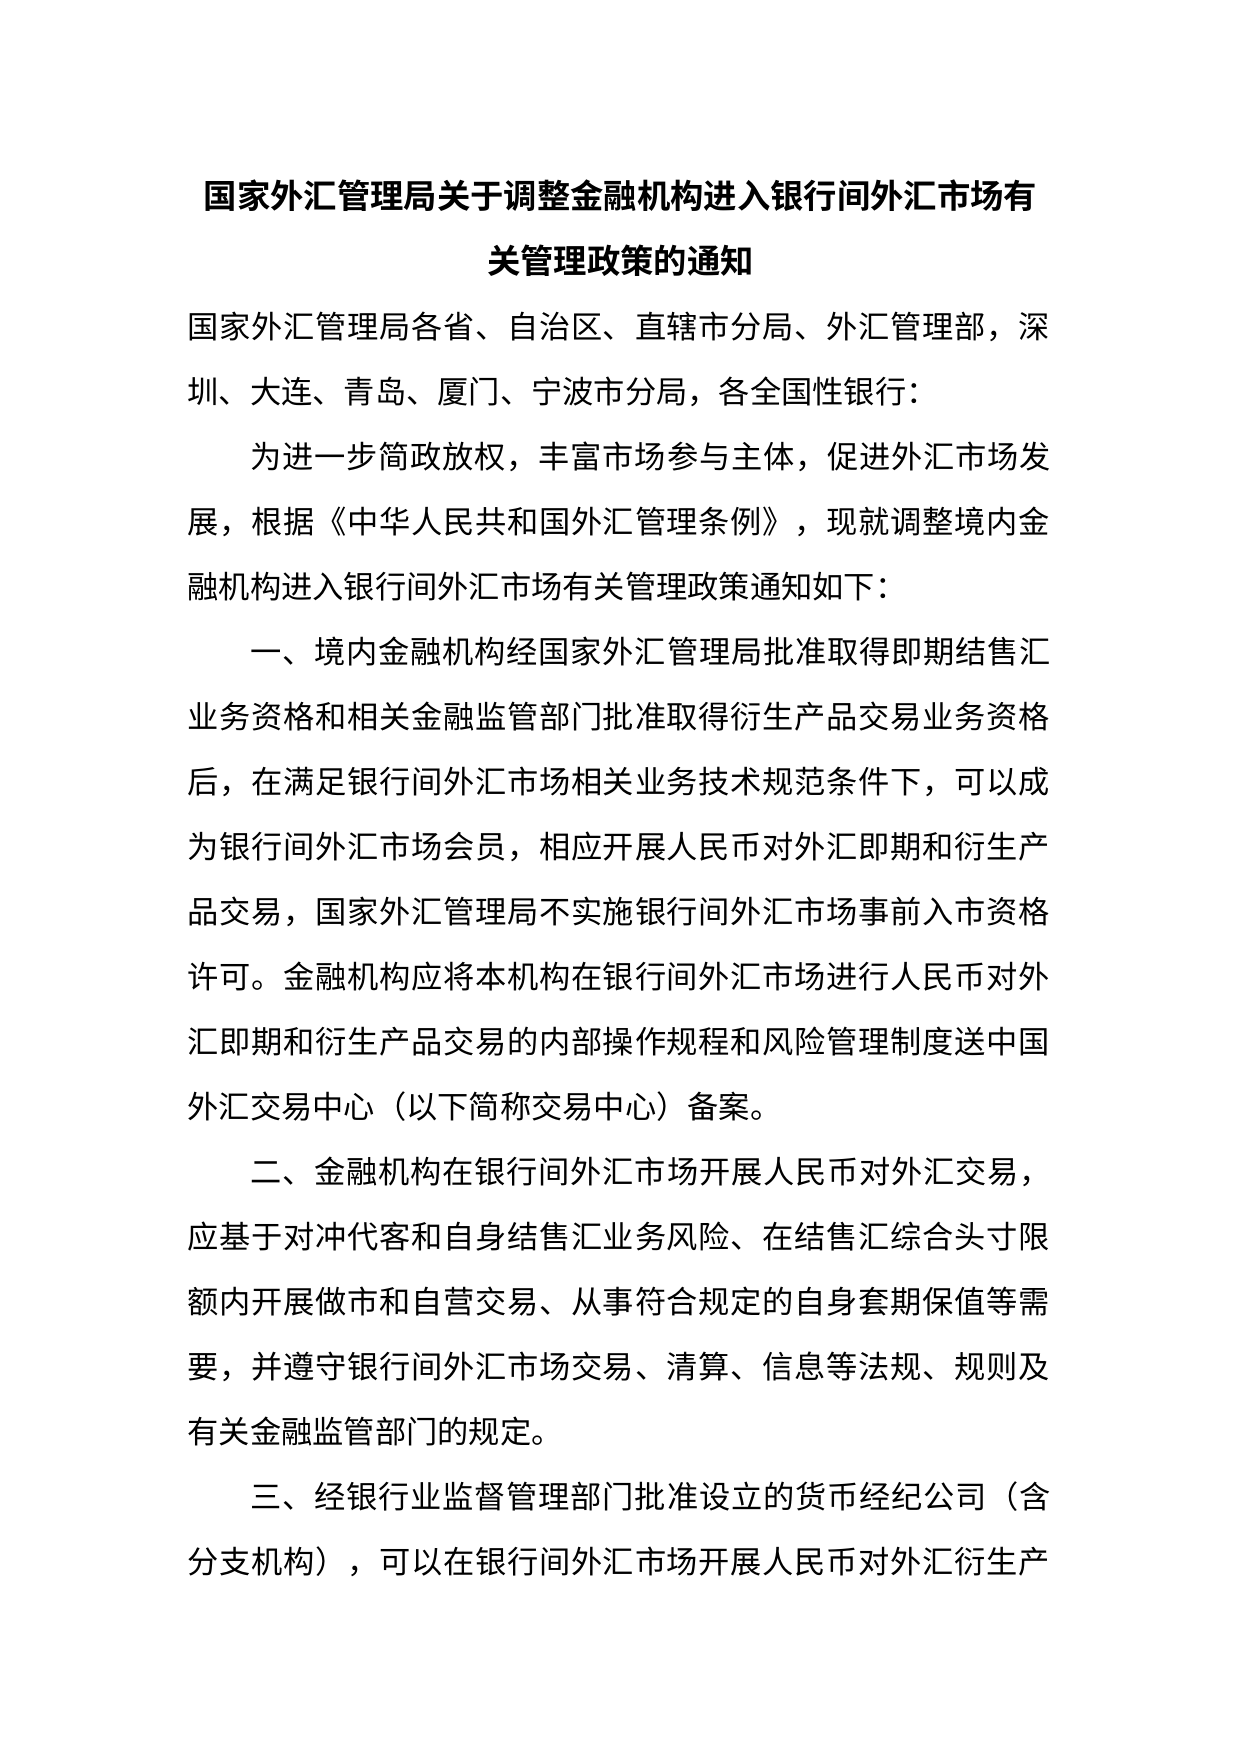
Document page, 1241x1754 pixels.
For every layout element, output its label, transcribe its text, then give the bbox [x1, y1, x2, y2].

text 国家外汇管理局各省、自治区、直辖市分局、外汇管理部，深圳、大连、青岛、厦门、宁波市分局，各全国性银行： [187, 292, 1053, 422]
text 一、境内金融机构经国家外汇管理局批准取得即期结售汇业务资格和相关金融监管部门批准取得衍生产品交易业务资格后，在满足银行间外汇市场相关业务技术规范条件下，可以成为银行间外汇市场会员，相应开展人民币对外汇即期和衍生产品交易，国家外汇管理局不实施银行间外汇市场事前入市资格许可。金融机构应将本机构在银行间外汇市场进行人民币对外汇即期和衍生产品交易的内部操作规程和风险管理制度送中国外汇交易中心（以下简称交易中心）备案。 [187, 617, 1053, 1137]
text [187, 1462, 1053, 1592]
text 二、金融机构在银行间外汇市场开展人民币对外汇交易，应基于对冲代客和自身结售汇业务风险、在结售汇综合头寸限额内开展做市和自营交易、从事符合规定的自身套期保值等需要，并遵守银行间外汇市场交易、清算、信息等法规、规则及有关金融监管部门的规定。 [187, 1137, 1053, 1462]
text 国家外汇管理局关于调整金融机构进入银行间外汇市场有关管理政策的通知 [187, 162, 1053, 292]
text 为进一步简政放权，丰富市场参与主体，促进外汇市场发展，根据《中华人民共和国外汇管理条例》，现就调整境内金融机构进入银行间外汇市场有关管理政策通知如下： [187, 422, 1053, 617]
